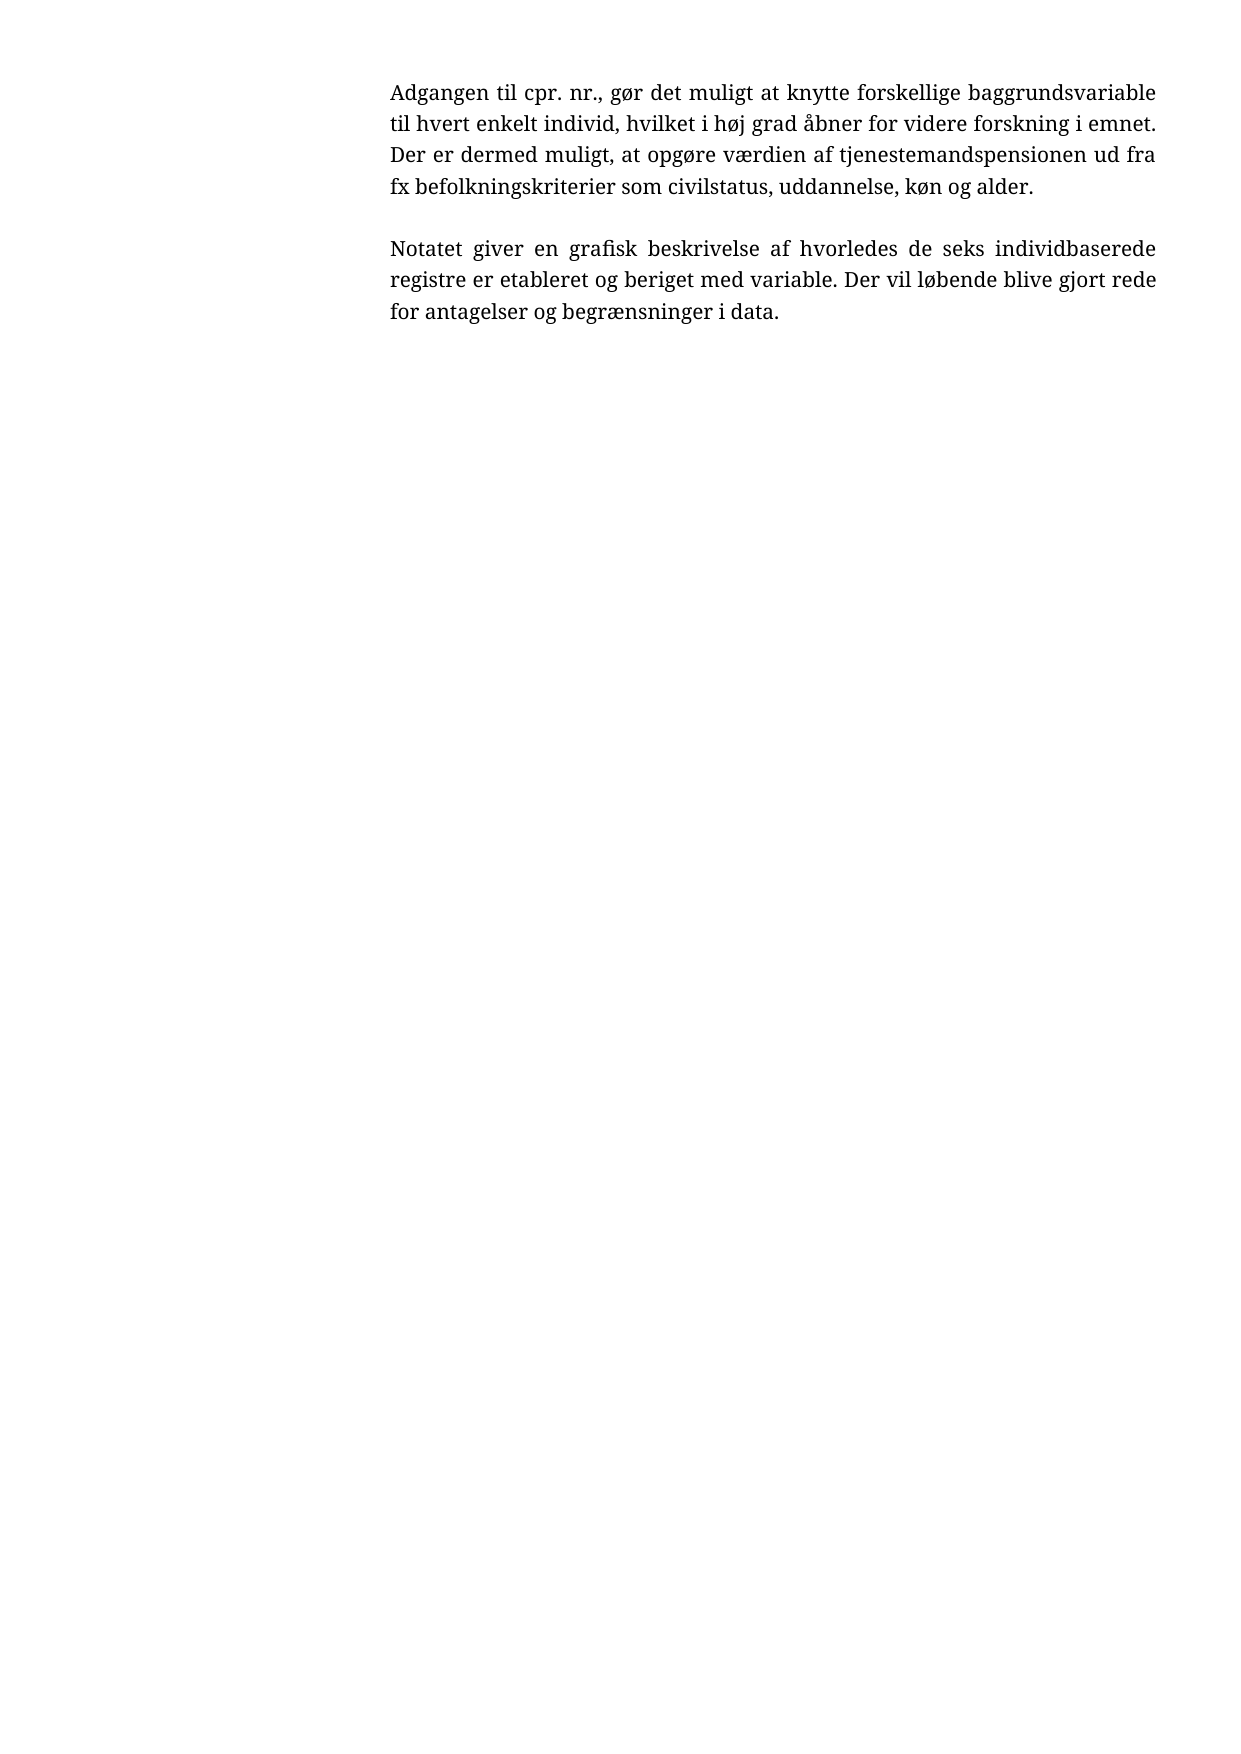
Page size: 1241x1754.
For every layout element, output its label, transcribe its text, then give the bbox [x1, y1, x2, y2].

text Notatet giver en grafisk beskrivelse af hvorledes de seks individbaserede registre er etableret og beriget med variable. Der vil løbende blive gjort rede for antagelser og begrænsninger i data. [390, 234, 1157, 325]
text Adgangen til cpr. nr., gør det muligt at knytte forskellige baggrundsvariable til hvert enkelt individ, hvilket i høj grad åbner for videre forskning i emnet. Der er dermed muligt, at opgøre værdien af tjenestemandspensionen ud fra fx befolkningskriterier som civilstatus, uddannelse, køn og alder. [390, 78, 1157, 200]
